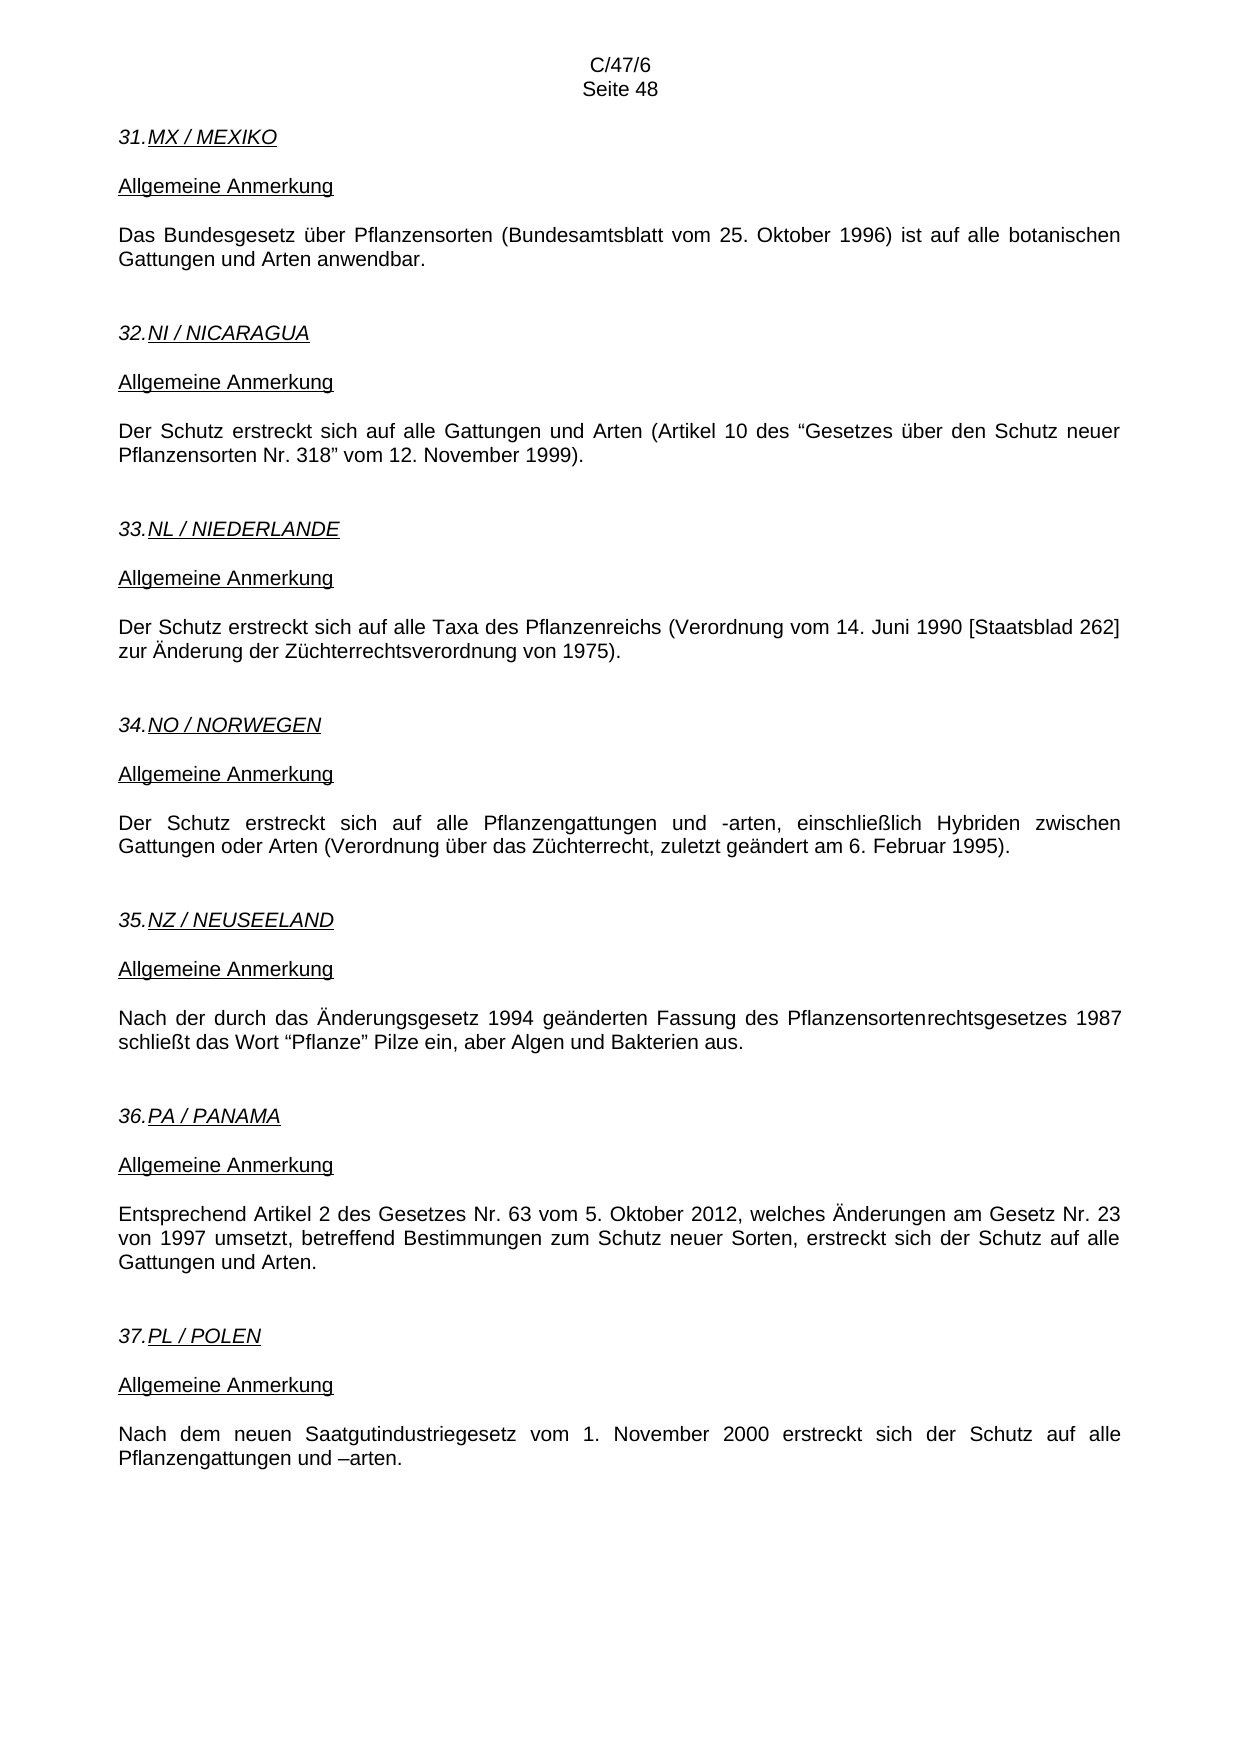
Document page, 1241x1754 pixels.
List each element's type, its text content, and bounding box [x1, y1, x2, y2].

list NZ / NEUSEELAND [118, 908, 1122, 932]
list NI / NICARAGUA [118, 321, 1122, 345]
text Der Schutz erstreckt sich auf alle Gattungen und Arten (Artikel 10 des “Gesetzes über den Schutz neuer Pflanzensorten Nr. 318” vom 12. November 1999). [118, 419, 1122, 467]
text Nach der durch das Änderungsgesetz 1994 geänderten Fassung des Pflanzensortenrechtsgesetzes 1987 schließt das Wort “Pflanze” Pilze ein, aber Algen und Bakterien aus. [118, 1006, 1122, 1054]
text Entsprechend Artikel 2 des Gesetzes Nr. 63 vom 5. Oktober 2012, welches Änderungen am Gesetz Nr. 23 von 1997 umsetzt, betreffend Bestimmungen zum Schutz neuer Sorten, erstreckt sich der Schutz auf alle Gattungen und Arten. [118, 1202, 1122, 1274]
text Allgemeine Anmerkung [118, 1373, 1122, 1397]
list NL / NIEDERLANDE [118, 517, 1122, 541]
text Allgemeine Anmerkung [118, 174, 1122, 198]
text Allgemeine Anmerkung [118, 566, 1122, 589]
text Der Schutz erstreckt sich auf alle Taxa des Pflanzenreichs (Verordnung vom 14. Juni 1990 [Staatsblad 262] zur Änderung der Züchterrechtsverordnung von 1975). [118, 614, 1122, 662]
list MX / MEXIKO [118, 125, 1122, 149]
text Allgemeine Anmerkung [118, 761, 1122, 785]
text Allgemeine Anmerkung [118, 370, 1122, 394]
text Nach dem neuen Saatgutindustriegesetz vom 1. November 2000 erstreckt sich der Schutz auf alle Pflanzengattungen und –arten. [118, 1422, 1122, 1470]
text Allgemeine Anmerkung [118, 1153, 1122, 1177]
text Das Bundesgesetz über Pflanzensorten (Bundesamtsblatt vom 25. Oktober 1996) ist auf alle botanischen Gattungen und Arten anwendbar. [118, 223, 1122, 271]
text Der Schutz erstreckt sich auf alle Pflanzengattungen und -arten, einschließlich Hybriden zwischen Gattungen oder Arten (Verordnung über das Züchterrecht, zuletzt geändert am 6. Februar 1995). [118, 810, 1122, 858]
list PA / PANAMA [118, 1104, 1122, 1128]
list NO / NORWEGEN [118, 712, 1122, 736]
text Allgemeine Anmerkung [118, 957, 1122, 981]
list PL / POLEN [118, 1324, 1122, 1348]
